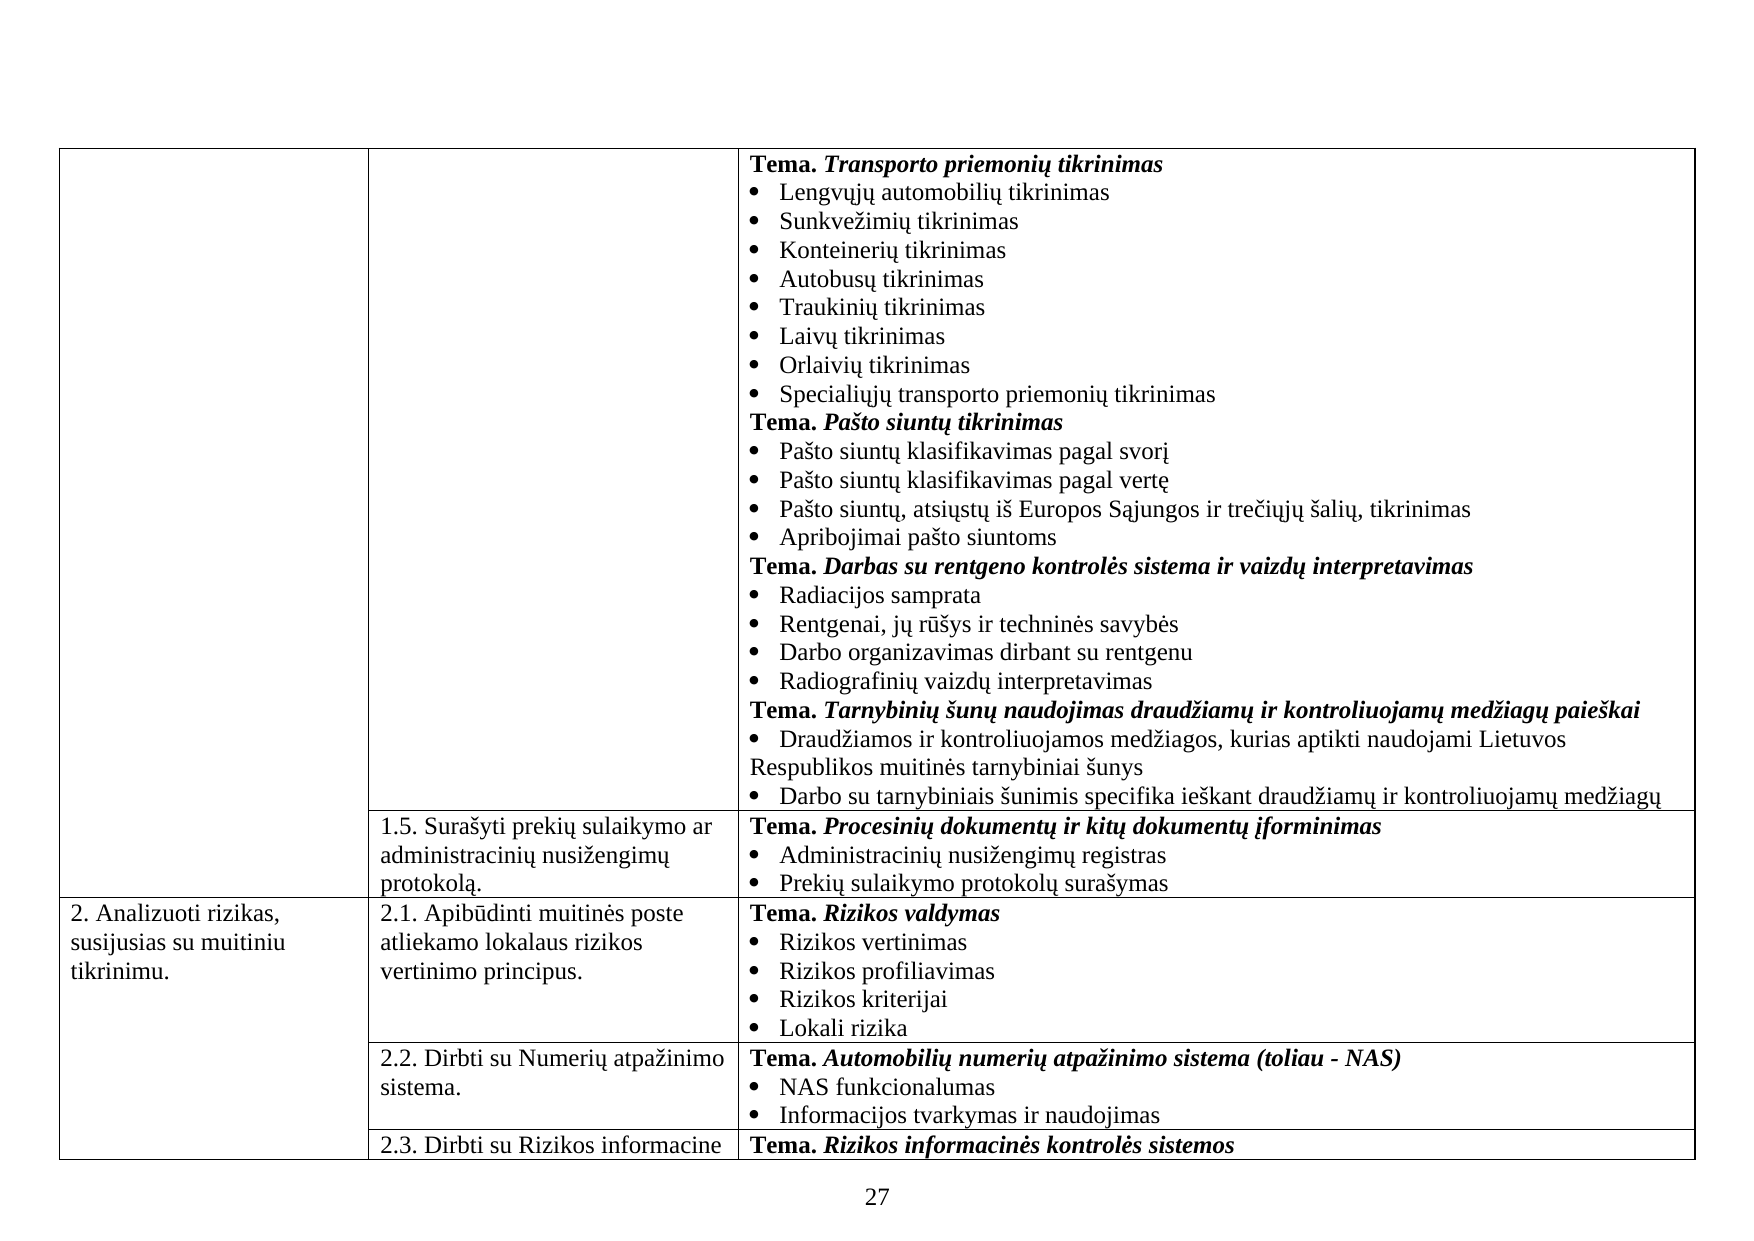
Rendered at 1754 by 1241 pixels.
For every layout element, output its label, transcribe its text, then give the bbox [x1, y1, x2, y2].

table_cell 2.1. Apibūdinti muitinės poste atliekamo lokalaus rizikos vertinimo principus. [369, 898, 738, 1042]
table_cell 2. Analizuoti rizikas, susijusias su muitiniu tikrinimu. [60, 898, 368, 1159]
table_cell Tema. Automobilių numerių atpažinimo sistema (toliau - NAS) NAS funkcionalumas Informacijos tvarkymas ir naudojimas [739, 1043, 1694, 1129]
table_cell 1.5. Surašyti prekių sulaikymo ar administracinių nusižengimų protokolą. [369, 811, 738, 897]
table_cell Tema. Procesinių dokumentų ir kitų dokumentų įforminimas Administracinių nusižengimų registras Prekių sulaikymo protokolų surašymas [739, 811, 1694, 897]
table_cell Tema. Rizikos valdymas Rizikos vertinimas Rizikos profiliavimas Rizikos kriterijai Lokali rizika [739, 898, 1694, 1042]
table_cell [369, 1130, 738, 1159]
table_cell 2.2. Dirbti su Numerių atpažinimo sistema. [369, 1043, 738, 1129]
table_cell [739, 149, 1694, 810]
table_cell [739, 1130, 1694, 1159]
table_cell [369, 149, 738, 810]
